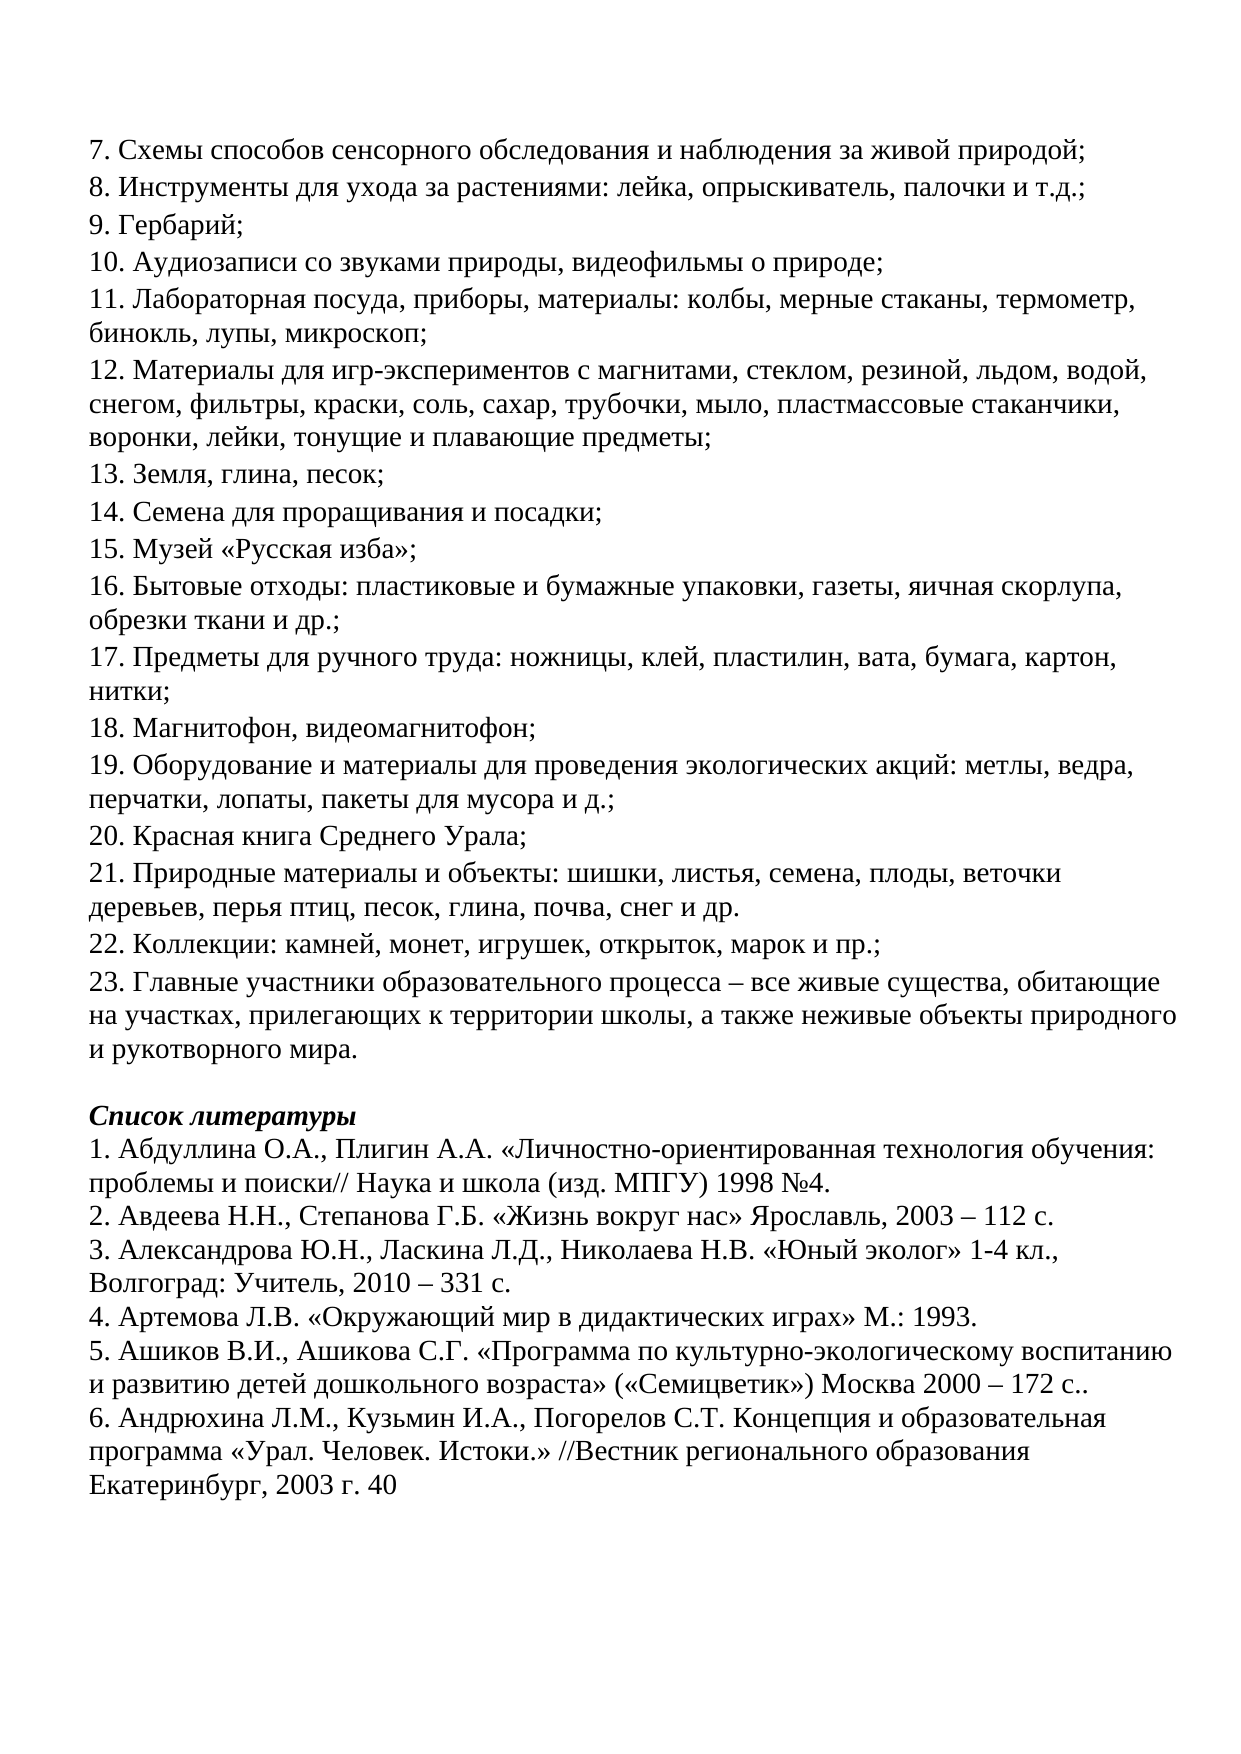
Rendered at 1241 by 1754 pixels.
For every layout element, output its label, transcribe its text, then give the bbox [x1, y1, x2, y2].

text 23. Главные участники образовательного процесса – все живые существа, обитающие на участках, прилегающих к территории школы, а также неживые объекты природного и рукотворного мира. [89, 964, 1181, 1064]
text 9. Гербарий; [89, 207, 1181, 240]
text 2. Авдеева Н.Н., Степанова Г.Б. «Жизнь вокруг нас» Ярославль, 2003 – 112 с. [89, 1198, 1181, 1232]
text 21. Природные материалы и объекты: шишки, листья, семена, плоды, веточки деревьев, перья птиц, песок, глина, почва, снег и др. [89, 856, 1181, 923]
text 18. Магнитофон, видеомагнитофон; [89, 710, 1181, 744]
text 13. Земля, глина, песок; [89, 457, 1181, 490]
text 5. Ашиков В.И., Ашикова С.Г. «Программа по культурно-экологическому воспитанию и развитию детей дошкольного возраста» («Семицветик») Москва 2000 – 172 с.. [89, 1333, 1181, 1400]
text 4. Артемова Л.В. «Окружающий мир в дидактических играх» М.: 1993. [89, 1299, 1181, 1333]
text 1. Абдуллина О.А., Плигин А.А. «Личностно-ориентированная технология обучения: проблемы и поиски// Наука и школа (изд. МПГУ) 1998 №4. [89, 1131, 1181, 1198]
text 8. Инструменты для ухода за растениями: лейка, опрыскиватель, палочки и т.д.; [89, 169, 1181, 203]
text Список литературы [89, 1098, 1181, 1131]
text 17. Предметы для ручного труда: ножницы, клей, пластилин, вата, бумага, картон, нитки; [89, 639, 1181, 706]
text 12. Материалы для игр-экспериментов с магнитами, стеклом, резиной, льдом, водой, снегом, фильтры, краски, соль, сахар, трубочки, мыло, пластмассовые стаканчики, воронки, лейки, тонущие и плавающие предметы; [89, 352, 1181, 453]
text 16. Бытовые отходы: пластиковые и бумажные упаковки, газеты, яичная скорлупа, обрезки ткани и др.; [89, 568, 1181, 636]
text 19. Оборудование и материалы для проведения экологических акций: метлы, ведра, перчатки, лопаты, пакеты для мусора и д.; [89, 747, 1181, 814]
text 20. Красная книга Среднего Урала; [89, 818, 1181, 852]
text 15. Музей «Русская изба»; [89, 531, 1181, 565]
text 22. Коллекции: камней, монет, игрушек, открыток, марок и пр.; [89, 926, 1181, 960]
text 10. Аудиозаписи со звуками природы, видеофильмы о природе; [89, 244, 1181, 278]
text 7. Схемы способов сенсорного обследования и наблюдения за живой природой; [89, 132, 1181, 166]
text 11. Лабораторная посуда, приборы, материалы: колбы, мерные стаканы, термометр, бинокль, лупы, микроскоп; [89, 281, 1181, 348]
text 3. Александрова Ю.Н., Ласкина Л.Д., Николаева Н.В. «Юный эколог» 1-4 кл., Волгоград: Учитель, 2010 – 331 с. [89, 1232, 1181, 1299]
text 14. Семена для проращивания и посадки; [89, 494, 1181, 527]
text 6. Андрюхина Л.М., Кузьмин И.А., Погорелов С.Т. Концепция и образовательная программа «Урал. Человек. Истоки.» //Вестник регионального образования Екатеринбург, 2003 г. 40 [89, 1400, 1181, 1500]
